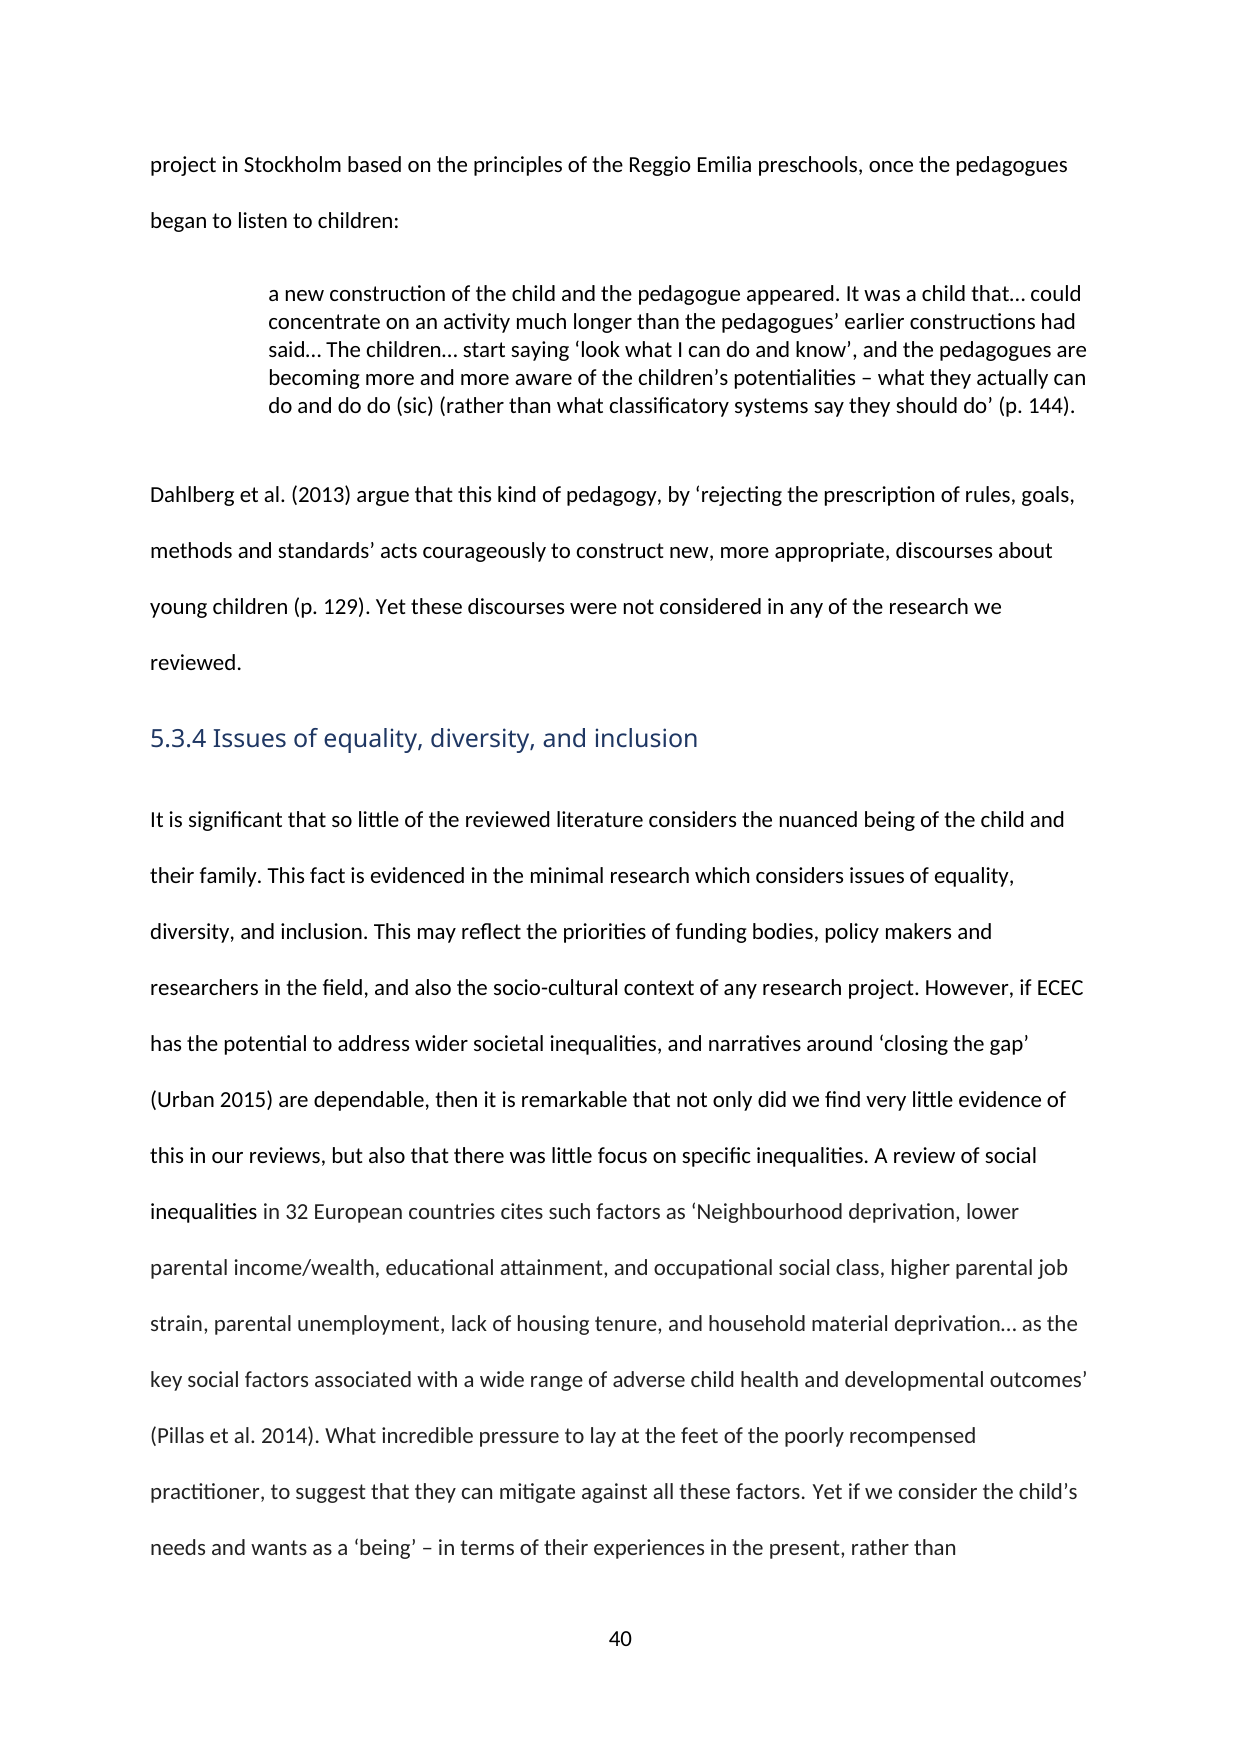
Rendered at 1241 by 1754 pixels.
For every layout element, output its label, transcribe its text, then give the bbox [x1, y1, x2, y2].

text a new construction of the child and the pedagogue appeared. It was a child that… could concentrate on an activity much longer than the pedagogues’ earlier constructions had said… The children… start saying ‘look what I can do and know’, and the pedagogues are becoming more and more aware of the children’s potentialities – what they actually can do and do do (sic) (rather than what classificatory systems say they should do’ (p. 144). [268, 279, 1090, 419]
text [150, 150, 1090, 234]
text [150, 805, 1090, 1561]
subtitle 5.3.4 Issues of equality, diversity, and inclusion [150, 721, 1090, 755]
text Dahlberg et al. (2013) argue that this kind of pedagogy, by ‘rejecting the prescription of rules, goals, methods and standards’ acts courageously to construct new, more appropriate, discourses about young children (p. 129). Yet these discourses were not considered in any of the research we reviewed. [150, 480, 1090, 676]
